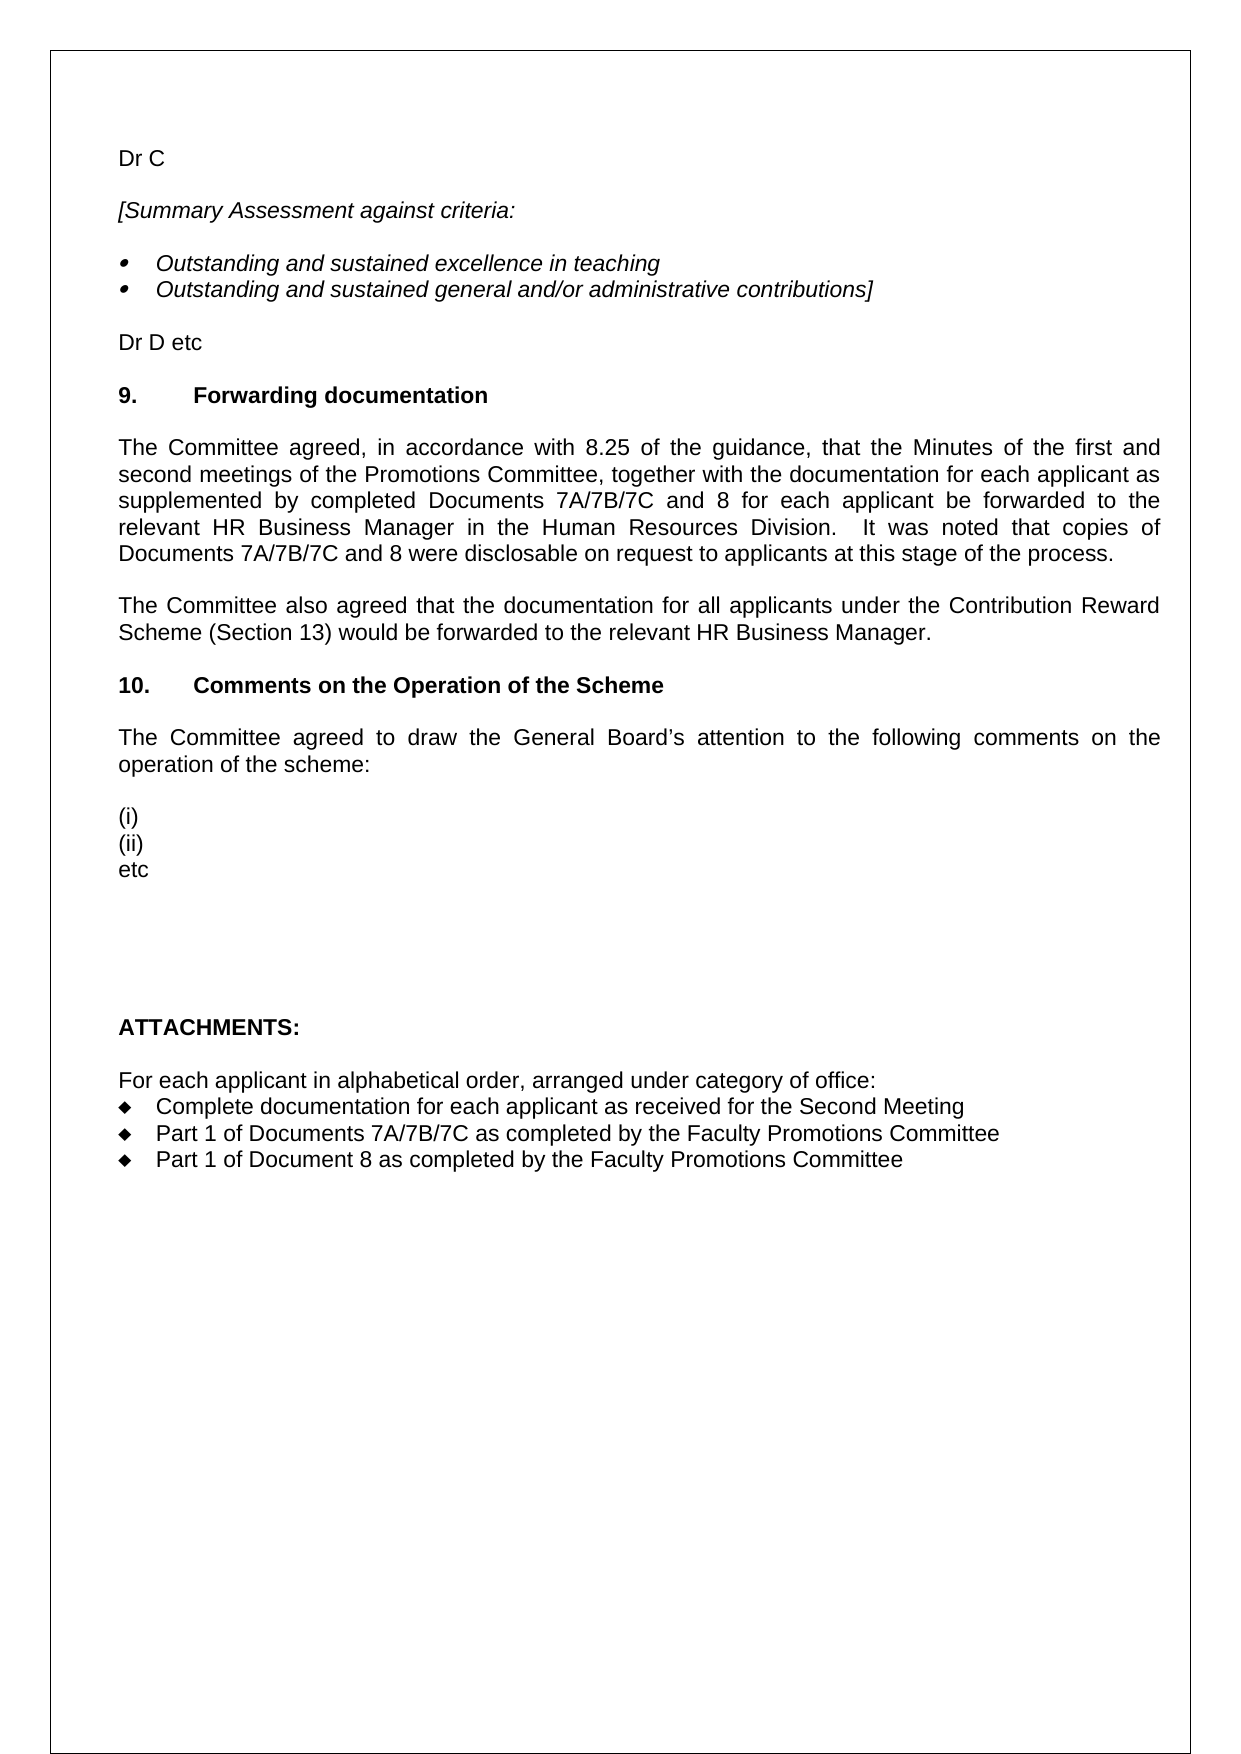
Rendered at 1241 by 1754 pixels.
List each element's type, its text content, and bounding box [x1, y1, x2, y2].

text (ii) [118, 830, 1162, 856]
text Dr C [118, 144, 1162, 171]
text The Committee agreed to draw the General Board’s attention to the following comments on the operation of the scheme: [118, 724, 1162, 777]
text 10. Comments on the Operation of the Scheme [118, 672, 1162, 698]
text The Committee also agreed that the documentation for all applicants under the Contribution Reward Scheme (Section 13) would be forwarded to the relevant HR Business Manager. [118, 592, 1162, 645]
text The Committee agreed, in accordance with 8.25 of the guidance, that the Minutes of the first and second meetings of the Promotions Committee, together with the documentation for each applicant as supplemented by completed Documents 7A/7B/7C and 8 for each applicant be forwarded to the relevant HR Business Manager in the Human Resources Division. It was noted that copies of Documents 7A/7B/7C and 8 were disclosable on request to applicants at this stage of the process. [118, 434, 1162, 566]
list Outstanding and sustained excellence in teaching [118, 250, 1162, 276]
text For each applicant in alphabetical order, arranged under category of office: [118, 1067, 1162, 1093]
list Complete documentation for each applicant as received for the Second Meeting [118, 1093, 1162, 1119]
text (i) [118, 803, 1162, 830]
list Part 1 of Documents 7A/7B/7C as completed by the Faculty Promotions Committee [118, 1119, 1162, 1146]
text [Summary Assessment against criteria: [118, 197, 1162, 223]
text 9. Forwarding documentation [118, 382, 1162, 408]
text etc [118, 856, 1162, 882]
list Part 1 of Document 8 as completed by the Faculty Promotions Committee [118, 1146, 1162, 1172]
list Outstanding and sustained general and/or administrative contributions] [118, 276, 1162, 303]
text ATTACHMENTS: [118, 1014, 1162, 1041]
text Dr D etc [118, 329, 1162, 355]
